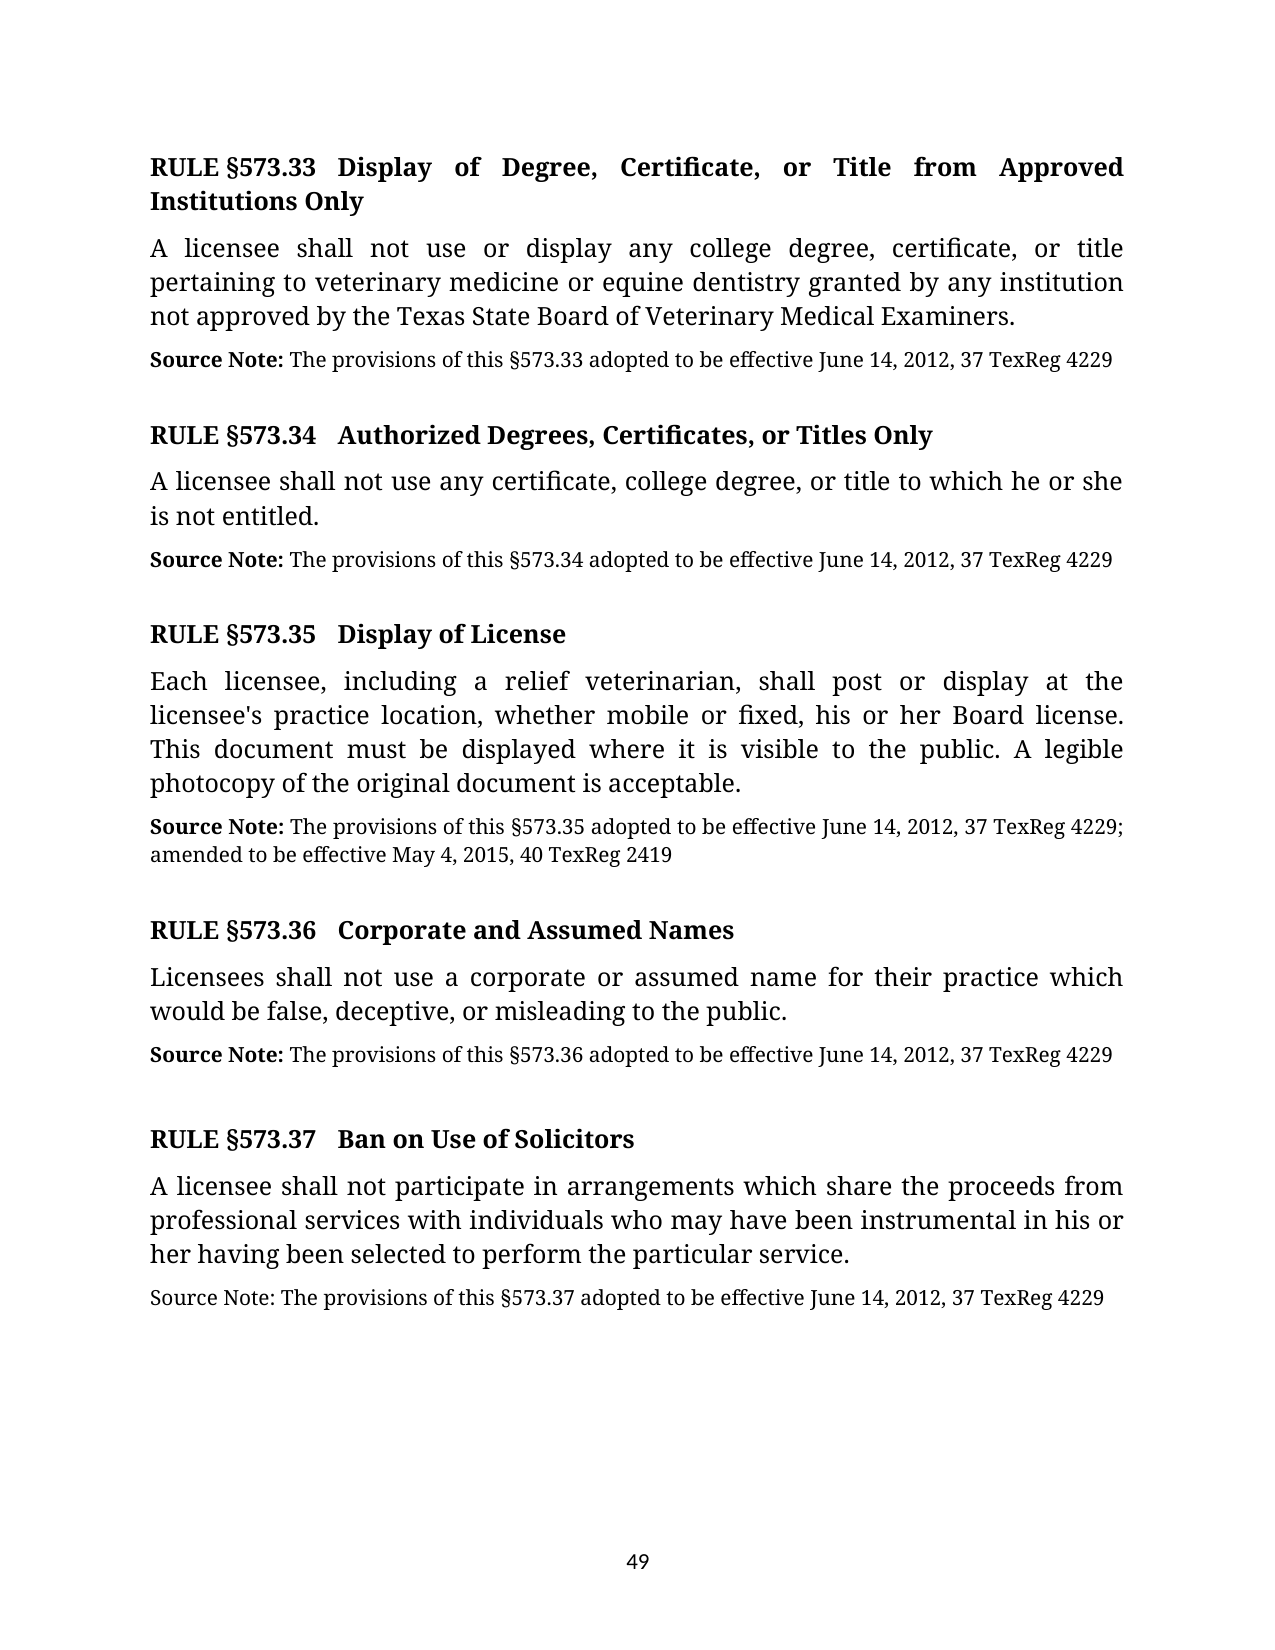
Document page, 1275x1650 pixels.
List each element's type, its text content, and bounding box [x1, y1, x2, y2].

text RULE §573.35 Display of License [150, 617, 1125, 651]
text Source Note: The provisions of this §573.36 adopted to be effective June 14, 2012, 37 TexReg 4229 [150, 1040, 1125, 1068]
text RULE §573.34 Authorized Degrees, Certificates, or Titles Only [150, 417, 1125, 452]
text RULE §573.37 Ban on Use of Solicitors [150, 1122, 1125, 1156]
text Source Note: The provisions of this §573.33 adopted to be effective June 14, 2012, 37 TexReg 4229 [150, 345, 1125, 374]
text RULE §573.36 Corporate and Assumed Names [150, 913, 1125, 947]
text Licensees shall not use a corporate or assumed name for their practice which would be false, deceptive, or misleading to the public. [150, 959, 1125, 1027]
text Source Note: The provisions of this §573.35 adopted to be effective June 14, 2012, 37 TexReg 4229; amended to be effective May 4, 2015, 40 TexReg 2419 [150, 812, 1125, 869]
text Source Note: The provisions of this §573.34 adopted to be effective June 14, 2012, 37 TexReg 4229 [150, 545, 1125, 573]
text A licensee shall not participate in arrangements which share the proceeds from professional services with individuals who may have been instrumental in his or her having been selected to perform the particular service. [150, 1168, 1125, 1271]
text A licensee shall not use or display any college degree, certificate, or title pertaining to veterinary medicine or equine dentistry granted by any institution not approved by the Texas State Board of Veterinary Medical Examiners. [150, 231, 1125, 333]
text RULE §573.33 Display of Degree, Certificate, or Title from Approved Institutions Only [150, 150, 1125, 218]
text Source Note: The provisions of this §573.37 adopted to be effective June 14, 2012, 37 TexReg 4229 [150, 1283, 1125, 1312]
text Each licensee, including a relief veterinarian, shall post or display at the licensee's practice location, whether mobile or fixed, his or her Board license. This document must be displayed where it is visible to the public. A legible photocopy of the original document is acceptable. [150, 663, 1125, 800]
text A licensee shall not use any certificate, college degree, or title to which he or she is not entitled. [150, 464, 1125, 532]
